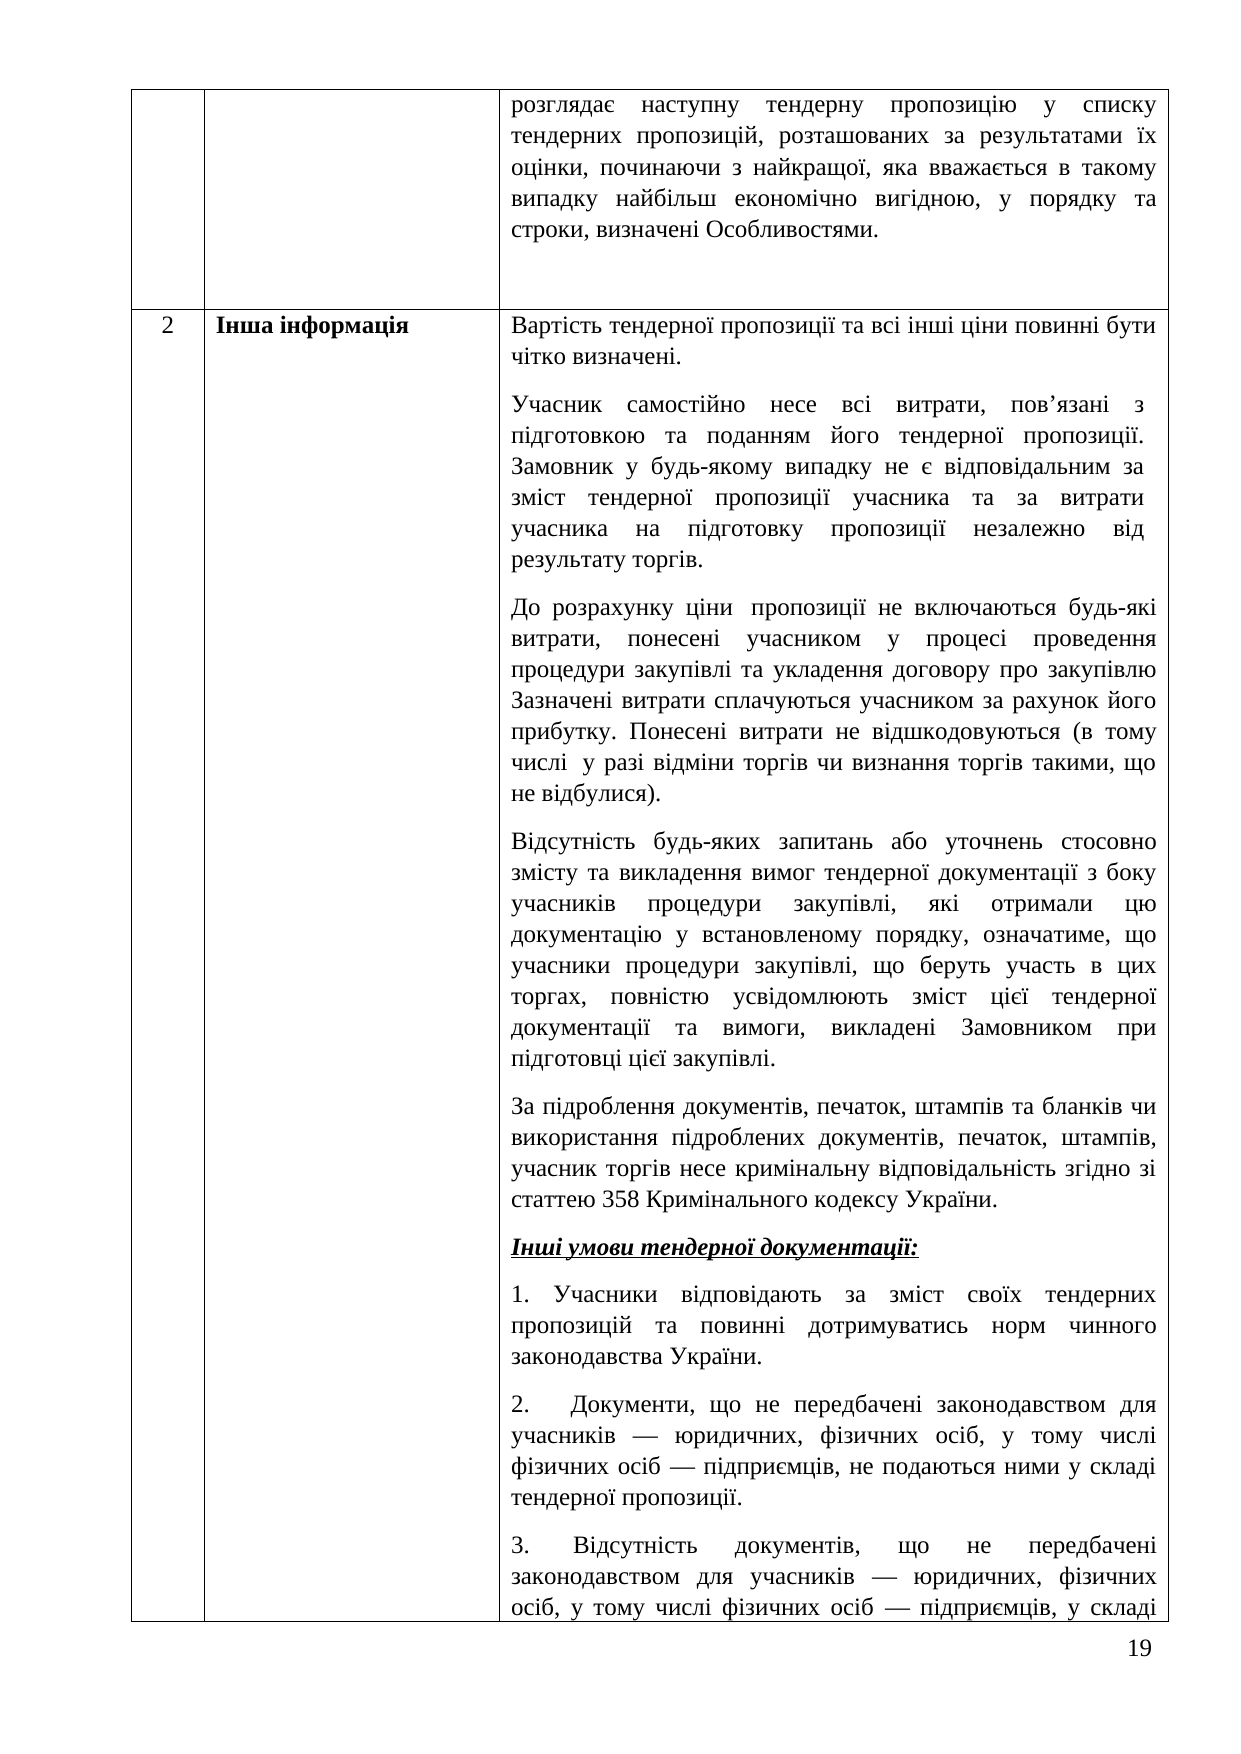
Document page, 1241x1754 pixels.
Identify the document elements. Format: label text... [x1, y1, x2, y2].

table_cell 2 [132, 310, 204, 1621]
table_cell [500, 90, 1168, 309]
table_cell 1 [132, 90, 204, 309]
table_cell Інша інформація [205, 310, 499, 1621]
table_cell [205, 90, 499, 309]
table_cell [500, 310, 1168, 1621]
